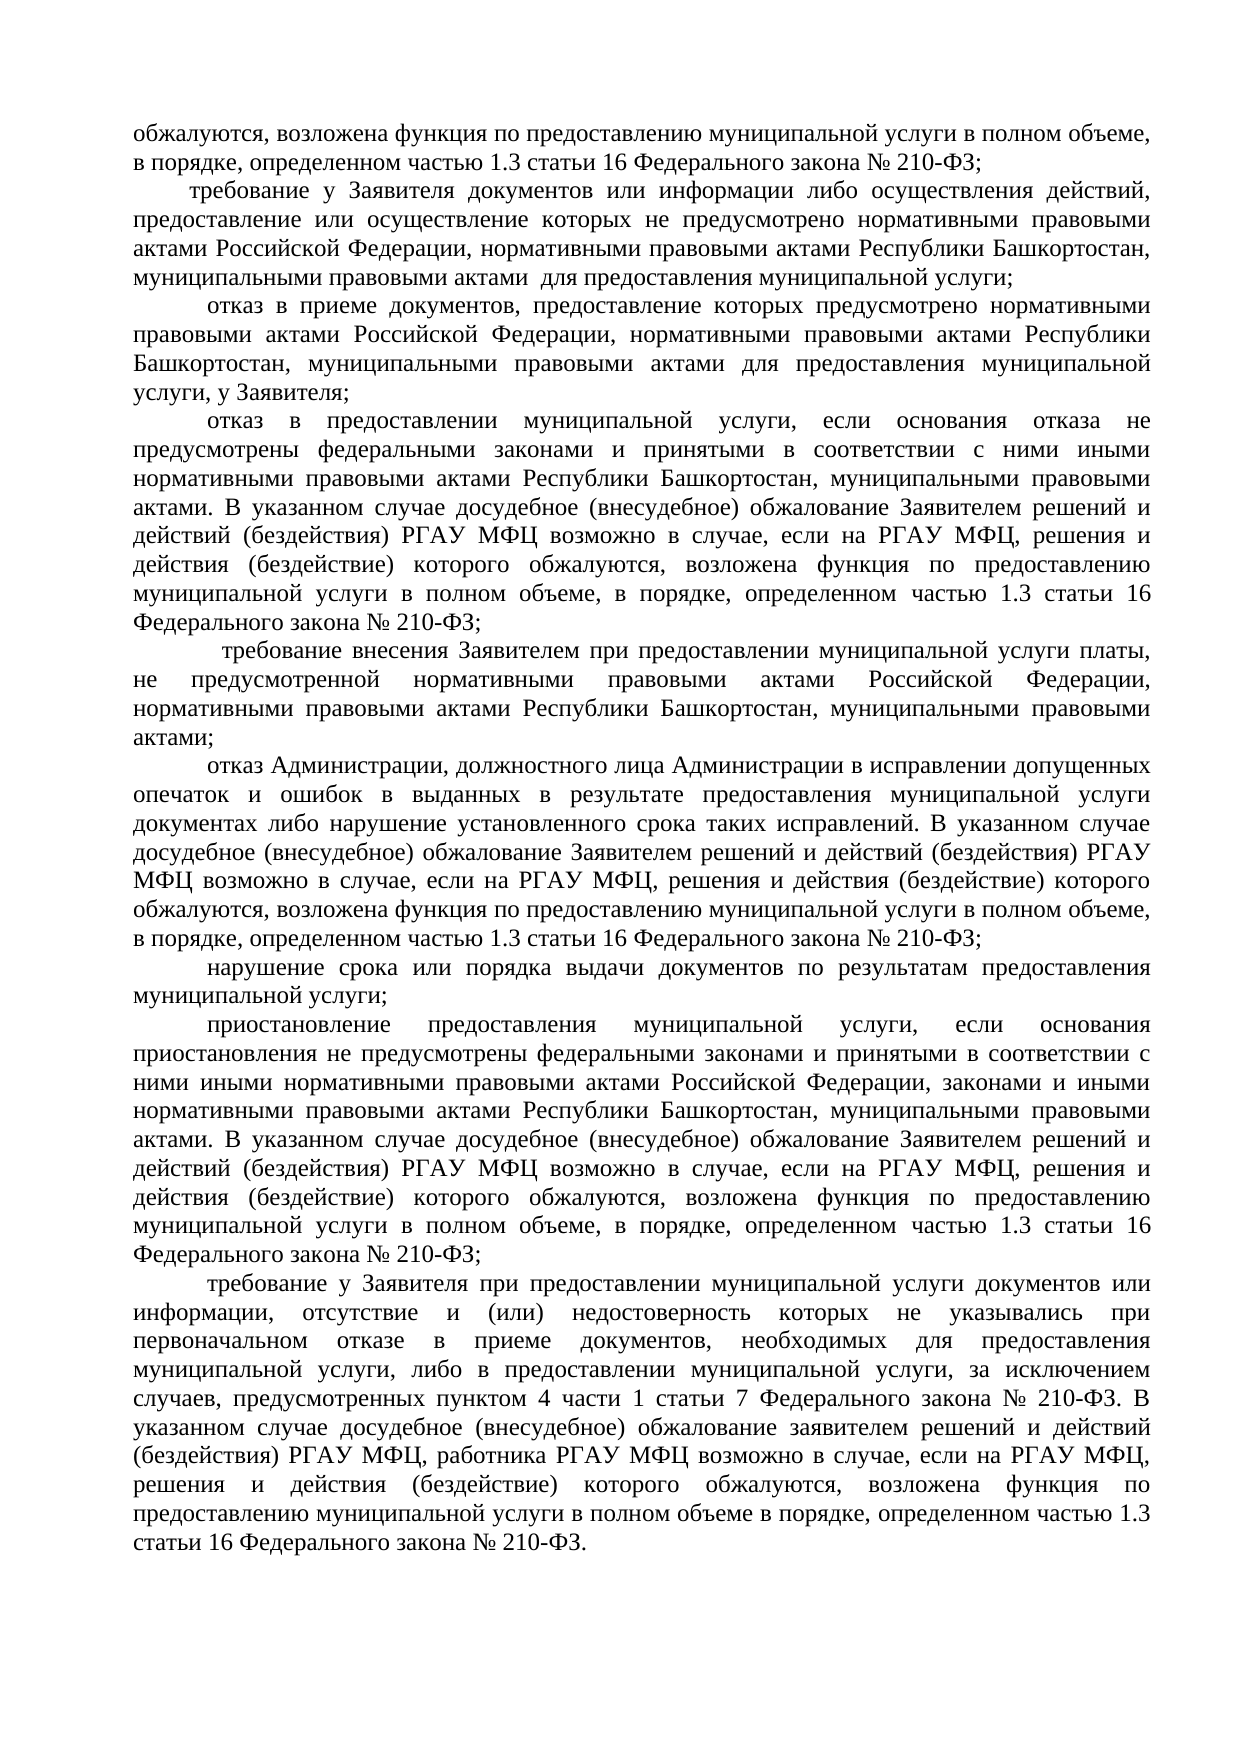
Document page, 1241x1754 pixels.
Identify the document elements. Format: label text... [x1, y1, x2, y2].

text отказ в предоставлении муниципальной услуги, если основания отказа не предусмотрены федеральными законами и принятыми в соответствии с ними иными нормативными правовыми актами Республики Башкортостан, муниципальными правовыми актами. В указанном случае досудебное (внесудебное) обжалование Заявителем решений и действий (бездействия) РГАУ МФЦ возможно в случае, если на РГАУ МФЦ, решения и действия (бездействие) которого обжалуются, возложена функция по предоставлению муниципальной услуги в полном объеме, в порядке, определенном частью 1.3 статьи 16 Федерального закона № 210-ФЗ; [133, 406, 1152, 636]
text отказ в приеме документов, предоставление которых предусмотрено нормативными правовыми актами Российской Федерации, нормативными правовыми актами Республики Башкортостан, муниципальными правовыми актами для предоставления муниципальной услуги, у Заявителя; [133, 291, 1152, 406]
text приостановление предоставления муниципальной услуги, если основания приостановления не предусмотрены федеральными законами и принятыми в соответствии с ними иными нормативными правовыми актами Российской Федерации, законами и иными нормативными правовыми актами Республики Башкортостан, муниципальными правовыми актами. В указанном случае досудебное (внесудебное) обжалование Заявителем решений и действий (бездействия) РГАУ МФЦ возможно в случае, если на РГАУ МФЦ, решения и действия (бездействие) которого обжалуются, возложена функция по предоставлению муниципальной услуги в полном объеме, в порядке, определенном частью 1.3 статьи 16 Федерального закона № 210-ФЗ; [133, 1009, 1152, 1268]
text требование у Заявителя документов или информации либо осуществления действий, предоставление или осуществление которых не предусмотрено нормативными правовыми актами Российской Федерации, нормативными правовыми актами Республики Башкортостан, муниципальными правовыми актами для предоставления муниципальной услуги; [133, 176, 1152, 291]
text нарушение срока или порядка выдачи документов по результатам предоставления муниципальной услуги; [133, 952, 1152, 1009]
text требование у Заявителя при предоставлении муниципальной услуги документов или информации, отсутствие и (или) недостоверность которых не указывались при первоначальном отказе в приеме документов, необходимых для предоставления муниципальной услуги, либо в предоставлении муниципальной услуги, за исключением случаев, предусмотренных пунктом 4 части 1 статьи 7 Федерального закона № 210-ФЗ. В указанном случае досудебное (внесудебное) обжалование заявителем решений и действий (бездействия) РГАУ МФЦ, работника РГАУ МФЦ возможно в случае, если на РГАУ МФЦ, решения и действия (бездействие) которого обжалуются, возложена функция по предоставлению муниципальной услуги в полном объеме в порядке, определенном частью 1.3 статьи 16 Федерального закона № 210-ФЗ. [133, 1268, 1152, 1556]
text отказ Администрации, должностного лица Администрации в исправлении допущенных опечаток и ошибок в выданных в результате предоставления муниципальной услуги документах либо нарушение установленного срока таких исправлений. В указанном случае досудебное (внесудебное) обжалование Заявителем решений и действий (бездействия) РГАУ МФЦ возможно в случае, если на РГАУ МФЦ, решения и действия (бездействие) которого обжалуются, возложена функция по предоставлению муниципальной услуги в полном объеме, в порядке, определенном частью 1.3 статьи 16 Федерального закона № 210-ФЗ; [133, 751, 1152, 952]
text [133, 118, 1152, 176]
text требование внесения Заявителем при предоставлении муниципальной услуги платы, не предусмотренной нормативными правовыми актами Российской Федерации, нормативными правовыми актами Республики Башкортостан, муниципальными правовыми актами; [133, 636, 1152, 751]
